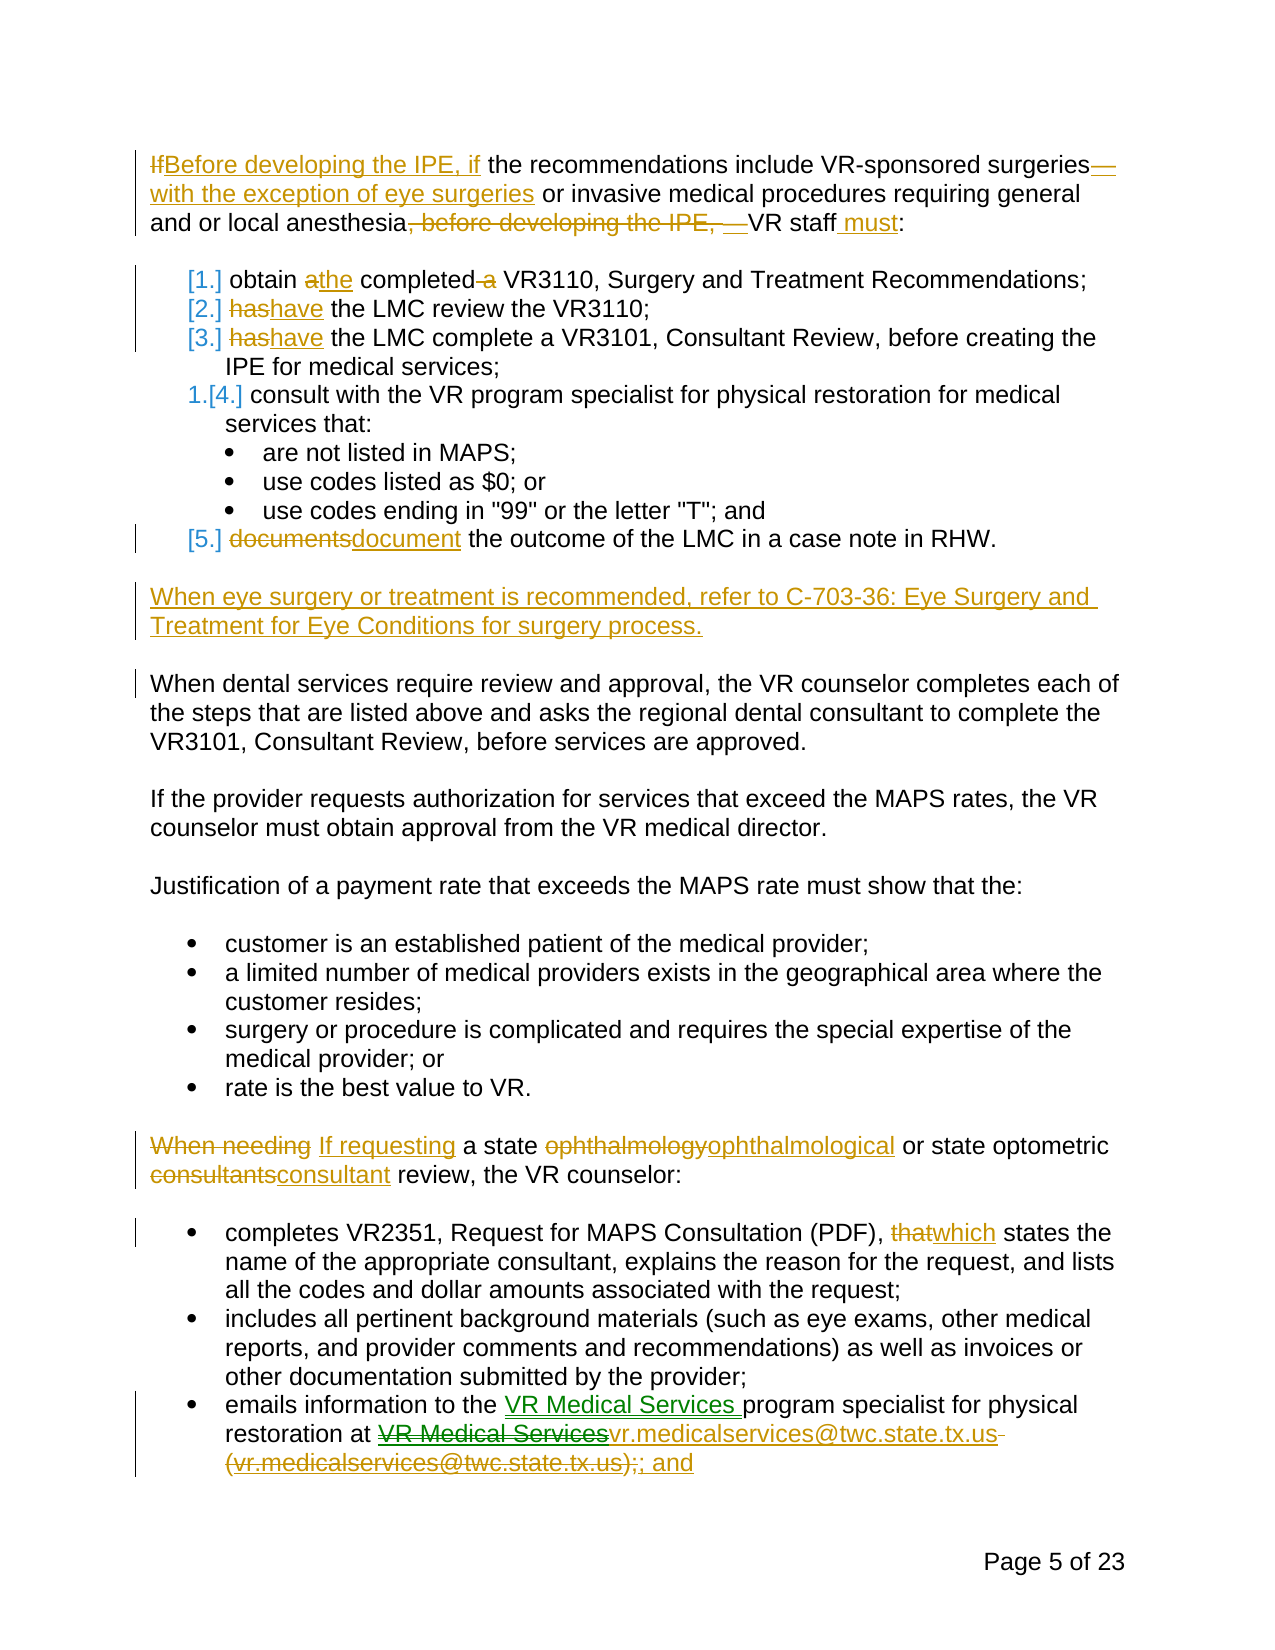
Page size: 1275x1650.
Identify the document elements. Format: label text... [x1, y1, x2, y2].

list use codes listed as $0; or [225, 467, 1125, 496]
list customer is an established patient of the medical provider; [187, 929, 1125, 958]
list use codes ending in "99" or the letter "T"; and [225, 496, 1125, 524]
list are not listed in MAPS; [225, 438, 1125, 467]
list rate is the best value to VR. [187, 1073, 1125, 1102]
text Justification of a payment rate that exceeds the MAPS rate must show that the: [150, 871, 1125, 900]
list obtain completed VR3110, Surgery and Treatment Recommendations; [187, 265, 1125, 294]
list surgery or procedure is complicated and requires the special expertise of the medical provider; or [187, 1016, 1125, 1073]
list the LMC review the VR3110; [187, 294, 1125, 323]
text a state or state optometric review, the VR counselor: [150, 1131, 1125, 1189]
list completes VR2351, Request for MAPS Consultation (PDF), states the name of the appropriate consultant, explains the reason for the request, and lists all the codes and dollar amounts associated with the request; [187, 1218, 1125, 1304]
text If the provider requests authorization for services that exceed the MAPS rates, the VR counselor must obtain approval from the VR medical director. [150, 784, 1125, 842]
list emails information to the program specialist for physical restoration at [187, 1391, 1125, 1477]
text When dental services require review and approval, the VR counselor completes each of the steps that are listed above and asks the regional dental consultant to complete the VR3101, Consultant Review, before services are approved. [150, 669, 1125, 755]
list a limited number of medical providers exists in the geographical area where the customer resides; [187, 958, 1125, 1016]
list the outcome of the LMC in a case note in RHW. [187, 524, 1125, 553]
list the LMC complete a VR3101, Consultant Review, before creating the IPE for medical services; [187, 323, 1125, 380]
text the recommendations include VR-sponsored surgeries or invasive medical procedures requiring general and or local anesthesiaVR staff: [150, 150, 1125, 236]
list consult with the VR program specialist for physical restoration for medical services that: [187, 380, 1125, 438]
list includes all pertinent background materials (such as eye exams, other medical reports, and provider comments and recommendations) as well as invoices or other documentation submitted by the provider; [187, 1304, 1125, 1391]
